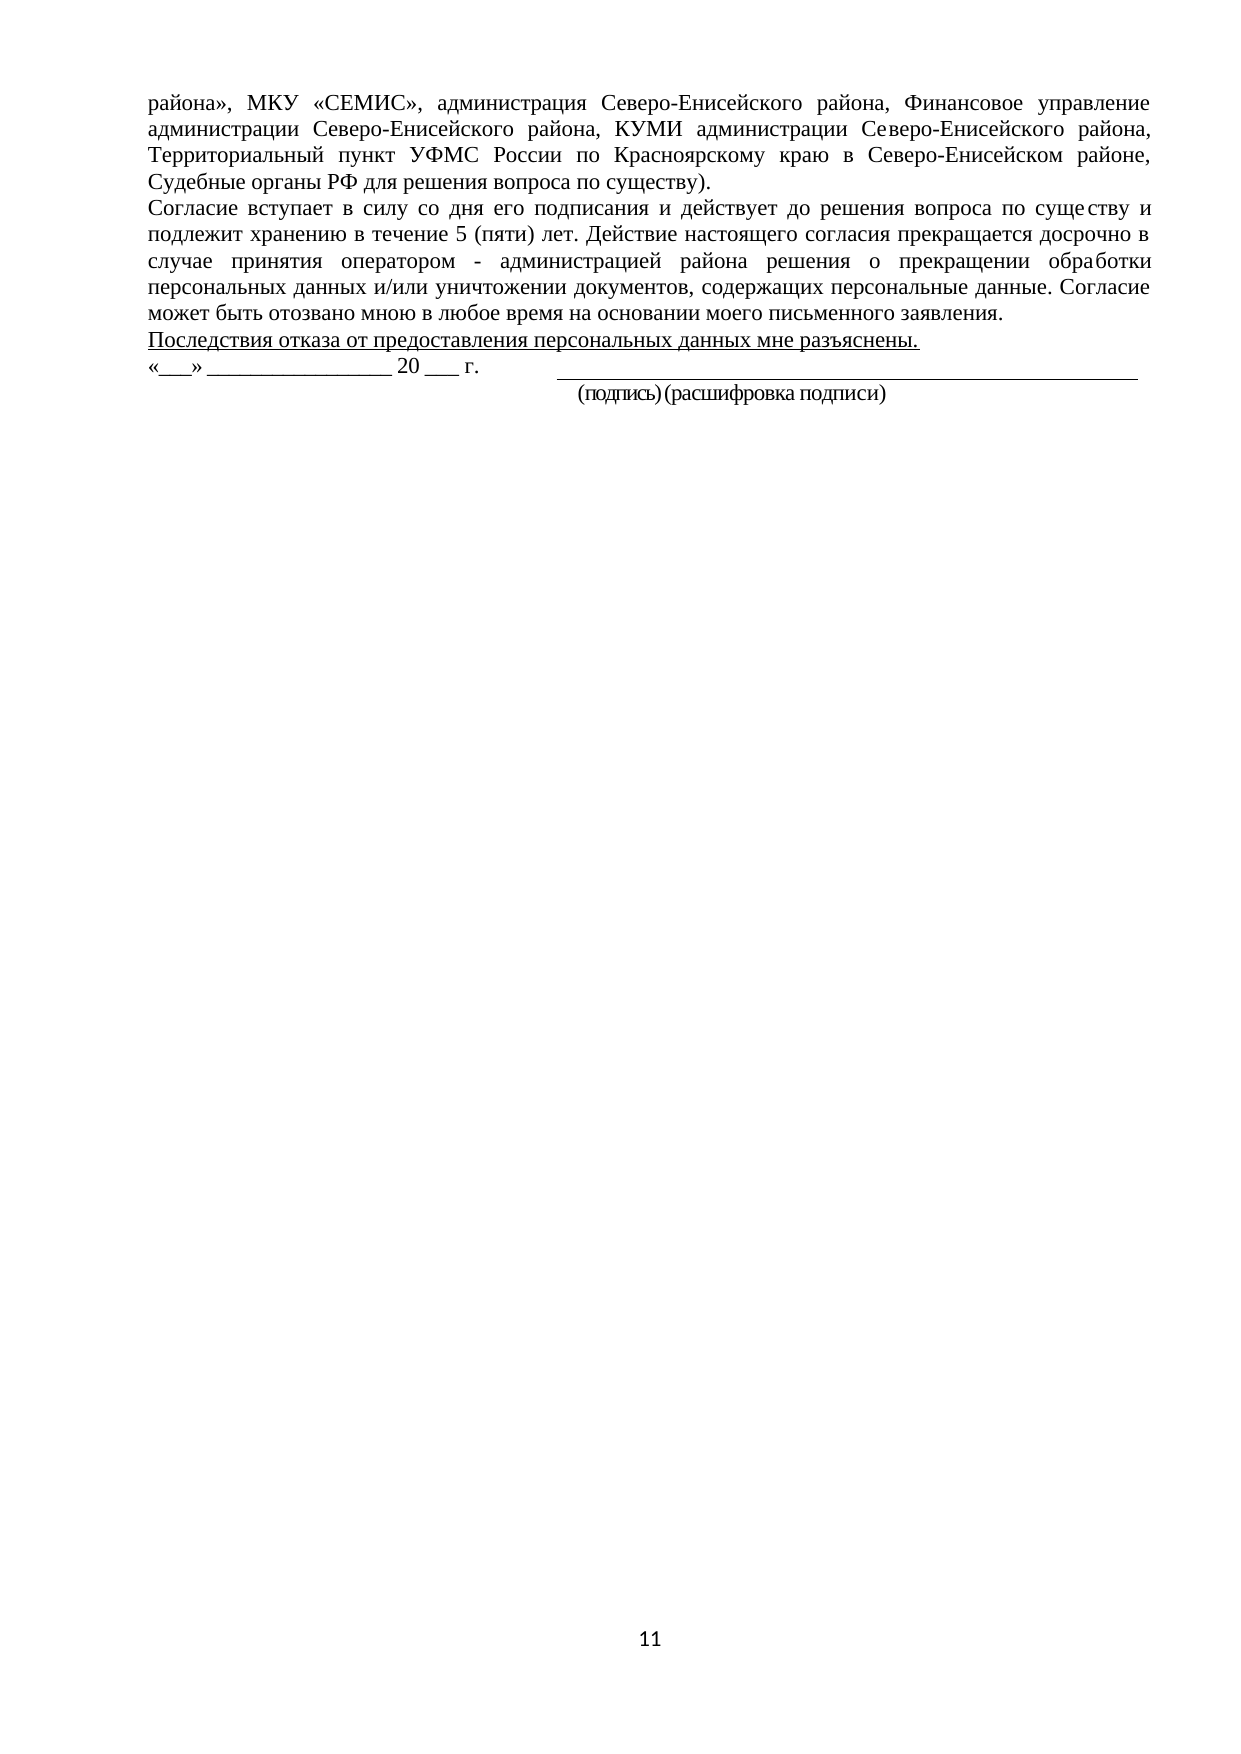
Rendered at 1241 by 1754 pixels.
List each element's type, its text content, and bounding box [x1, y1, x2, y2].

text «___» _________________ 20 ___ г. [148, 352, 1152, 378]
text Последствия отказа от предоставления персональных данных мне разъяснены. [148, 326, 1152, 352]
text Согласие вступает в силу со дня его подписания и действует до решения вопроса по существу и подлежит хранению в течение 5 (пяти) лет. Действие настоящего согласия прекращается досрочно в случае принятия оператором - администрацией района решения о прекращении обработки персональных данных и/или уничтожении документов, содержащих персональные данные. Согласие может быть отозвано мною в любое время на основании моего письменного заявления. [148, 194, 1152, 326]
text (подпись) (расшифровка подписи) [148, 378, 1152, 405]
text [148, 89, 1152, 194]
